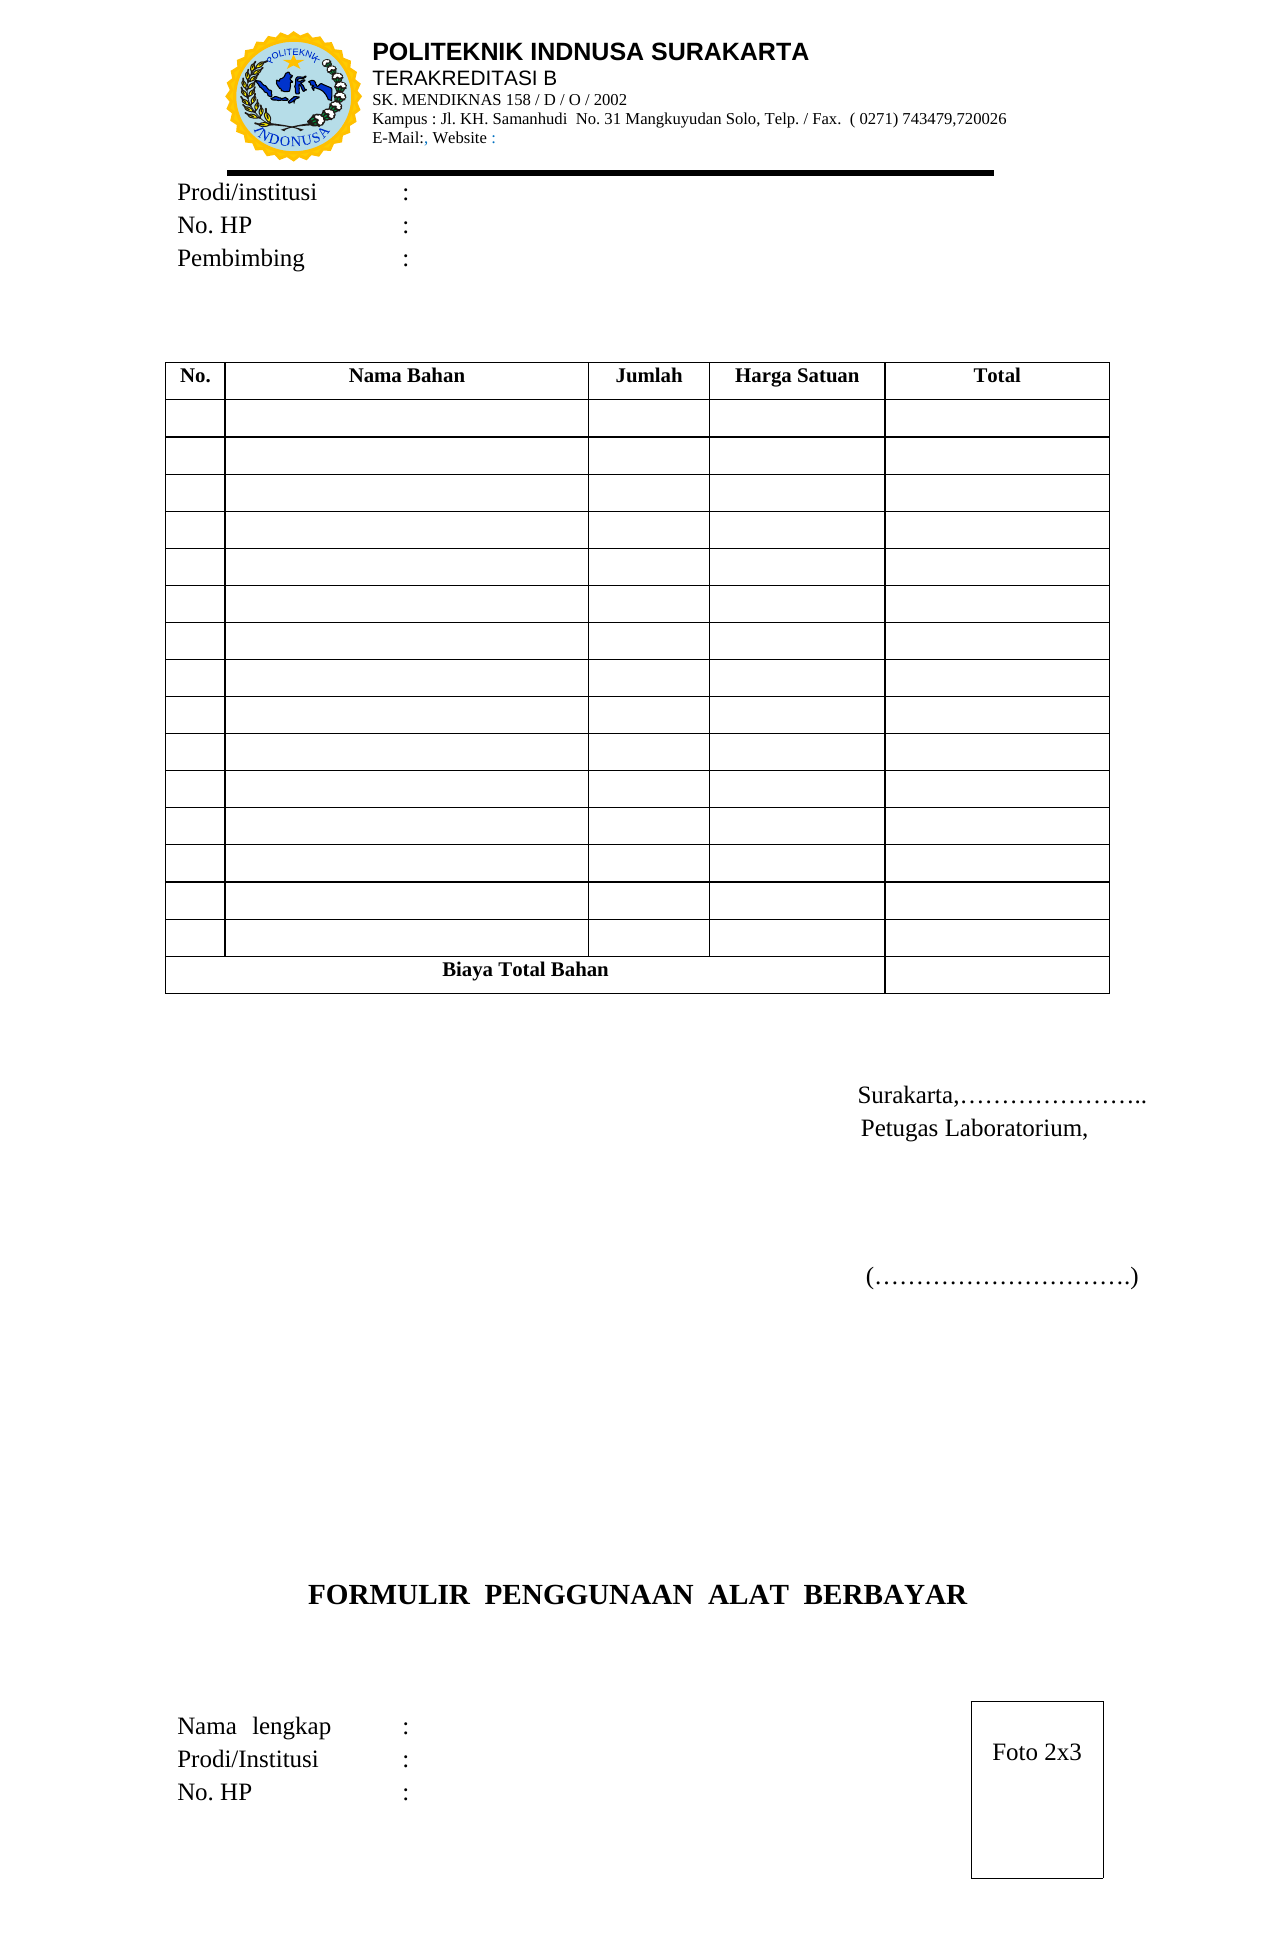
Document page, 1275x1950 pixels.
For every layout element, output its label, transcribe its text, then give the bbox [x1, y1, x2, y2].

table_cell [166, 475, 224, 511]
table_cell [886, 512, 1109, 548]
text No. HP : [177, 210, 1098, 239]
table_cell [226, 438, 588, 473]
table_cell [886, 400, 1109, 436]
table_cell [166, 438, 224, 473]
table_cell [886, 697, 1109, 733]
text No. HP : [177, 1777, 971, 1806]
table_cell [166, 586, 224, 622]
table_header Jumlah [589, 363, 709, 399]
text Nama lengkap : [177, 1711, 971, 1740]
table_cell [226, 623, 588, 659]
table_cell [710, 586, 884, 622]
table_header No. [166, 363, 224, 399]
table_cell [589, 883, 709, 918]
table_cell [589, 734, 709, 770]
table_cell [886, 549, 1109, 585]
text Prodi/Institusi : [177, 1744, 971, 1773]
table_cell [226, 400, 588, 436]
table_cell [710, 920, 884, 956]
text Petugas Laboratorium, [177, 1113, 1098, 1142]
table_cell [226, 512, 588, 548]
table_cell [589, 845, 709, 881]
table_cell [886, 660, 1109, 696]
table_cell [226, 883, 588, 918]
text FORMULIR PENGGUNAAN ALAT BERBAYAR [177, 1577, 1098, 1611]
table_cell [589, 400, 709, 436]
table_cell [710, 549, 884, 585]
table_cell [886, 957, 1109, 993]
table_cell [886, 475, 1109, 511]
text Surakarta,………………….. [177, 1080, 1098, 1109]
table_cell [886, 845, 1109, 881]
table_cell [589, 512, 709, 548]
table_cell [589, 771, 709, 807]
table_cell [710, 808, 884, 844]
text Pembimbing : [177, 243, 1098, 272]
table_cell [710, 438, 884, 473]
table_cell [886, 586, 1109, 622]
table_cell [226, 697, 588, 733]
table_header Nama Bahan [226, 363, 588, 399]
table_cell [886, 438, 1109, 473]
table_cell [886, 771, 1109, 807]
table_cell [710, 400, 884, 436]
table_cell [589, 920, 709, 956]
table_cell [589, 438, 709, 473]
table_cell [710, 883, 884, 918]
table_cell [226, 734, 588, 770]
table_cell [226, 660, 588, 696]
table_cell [710, 845, 884, 881]
table_cell [589, 808, 709, 844]
table_cell [166, 623, 224, 659]
table_cell [886, 623, 1109, 659]
table_cell [166, 920, 224, 956]
table_cell [886, 808, 1109, 844]
table_cell [166, 734, 224, 770]
table_cell [166, 660, 224, 696]
table_cell [166, 845, 224, 881]
text Prodi/institusi : [177, 177, 1098, 206]
table_cell [226, 586, 588, 622]
table_cell [166, 512, 224, 548]
table_cell [589, 623, 709, 659]
table_cell [166, 771, 224, 807]
table_cell [886, 734, 1109, 770]
table_cell [166, 549, 224, 585]
table_header Harga Satuan [710, 363, 884, 399]
table_cell [226, 845, 588, 881]
table_cell [710, 475, 884, 511]
table_cell [166, 400, 224, 436]
table_cell [710, 697, 884, 733]
table_cell [710, 734, 884, 770]
table_cell [166, 808, 224, 844]
table_cell [226, 549, 588, 585]
table_cell [226, 920, 588, 956]
table_cell Biaya Total Bahan [166, 957, 884, 993]
table_header Total [886, 363, 1109, 399]
table_cell [226, 808, 588, 844]
text (………………………….) [177, 1261, 1098, 1290]
table_cell [589, 475, 709, 511]
table_cell [166, 697, 224, 733]
table_cell [886, 883, 1109, 918]
table_cell [589, 549, 709, 585]
table_cell [589, 586, 709, 622]
table_cell [710, 512, 884, 548]
table_cell [226, 475, 588, 511]
table_cell [710, 771, 884, 807]
table_cell [886, 920, 1109, 956]
table_cell [589, 697, 709, 733]
table_cell [589, 660, 709, 696]
table_cell [710, 660, 884, 696]
table_cell [710, 623, 884, 659]
table_cell [166, 883, 224, 918]
table_cell [226, 771, 588, 807]
